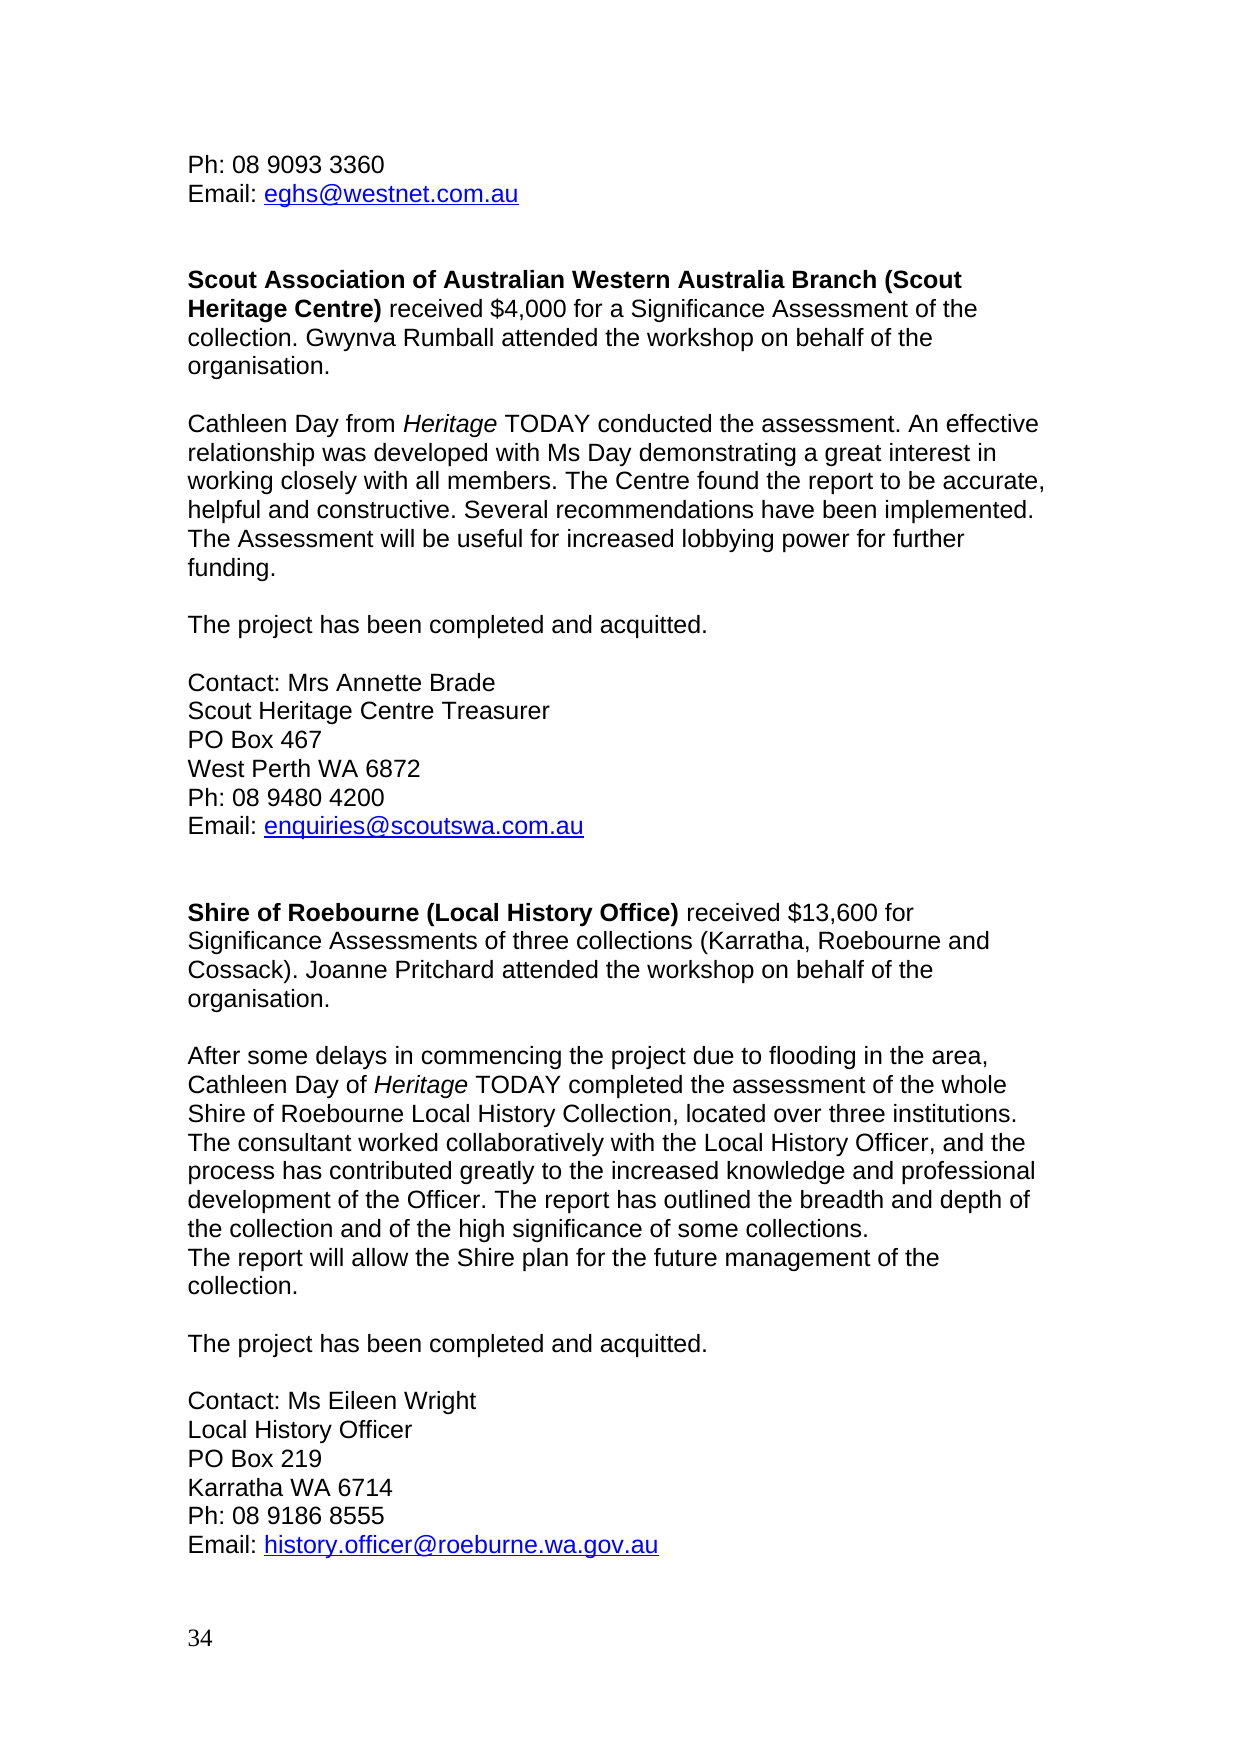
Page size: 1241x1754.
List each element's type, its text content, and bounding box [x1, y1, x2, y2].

text The project has been completed and acquitted. [187, 610, 1053, 639]
text PO Box 219 [187, 1444, 1053, 1472]
text The Assessment will be useful for increased lobbying power for further funding. [187, 524, 1053, 581]
text Email: history.officer@roeburne.wa.gov.au [187, 1530, 1053, 1559]
text The consultant worked collaboratively with the Local History Officer, and the process has contributed greatly to the increased knowledge and professional development of the Officer. The report has outlined the breadth and depth of the collection and of the high significance of some collections. [187, 1127, 1053, 1242]
text Email: eghs@westnet.com.au [187, 179, 1053, 207]
text Local History Officer [187, 1415, 1053, 1444]
text The report will allow the Shire plan for the future management of the collection. [187, 1242, 1053, 1300]
text Email: enquiries@scoutswa.com.au [187, 811, 1053, 840]
text Ph: 08 9093 3360 [187, 150, 1053, 179]
text Contact: Mrs Annette Brade [187, 667, 1053, 696]
text West Perth WA 6872 [187, 754, 1053, 782]
text Scout Association of Australian Western Australia Branch (Scout Heritage Centre) received $4,000 for a Significance Assessment of the collection. Gwynva Rumball attended the workshop on behalf of the organisation. [187, 265, 1053, 380]
text Shire of Roebourne (Local History Office) received $13,600 for Significance Assessments of three collections (Karratha, Roebourne and Cossack). Joanne Pritchard attended the workshop on behalf of the organisation. [187, 897, 1053, 1012]
text Ph: 08 9186 8555 [187, 1501, 1053, 1530]
text Cathleen Day from Heritage TODAY conducted the assessment. An effective relationship was developed with Ms Day demonstrating a great interest in working closely with all members. The Centre found the report to be accurate, helpful and constructive. Several recommendations have been implemented. [187, 409, 1053, 524]
text Karratha WA 6714 [187, 1472, 1053, 1501]
text The project has been completed and acquitted. [187, 1329, 1053, 1357]
text Scout Heritage Centre Treasurer [187, 696, 1053, 725]
text PO Box 467 [187, 725, 1053, 754]
text Contact: Ms Eileen Wright [187, 1386, 1053, 1415]
text Ph: 08 9480 4200 [187, 782, 1053, 811]
text After some delays in commencing the project due to flooding in the area, Cathleen Day of Heritage TODAY completed the assessment of the whole Shire of Roebourne Local History Collection, located over three institutions. [187, 1041, 1053, 1127]
